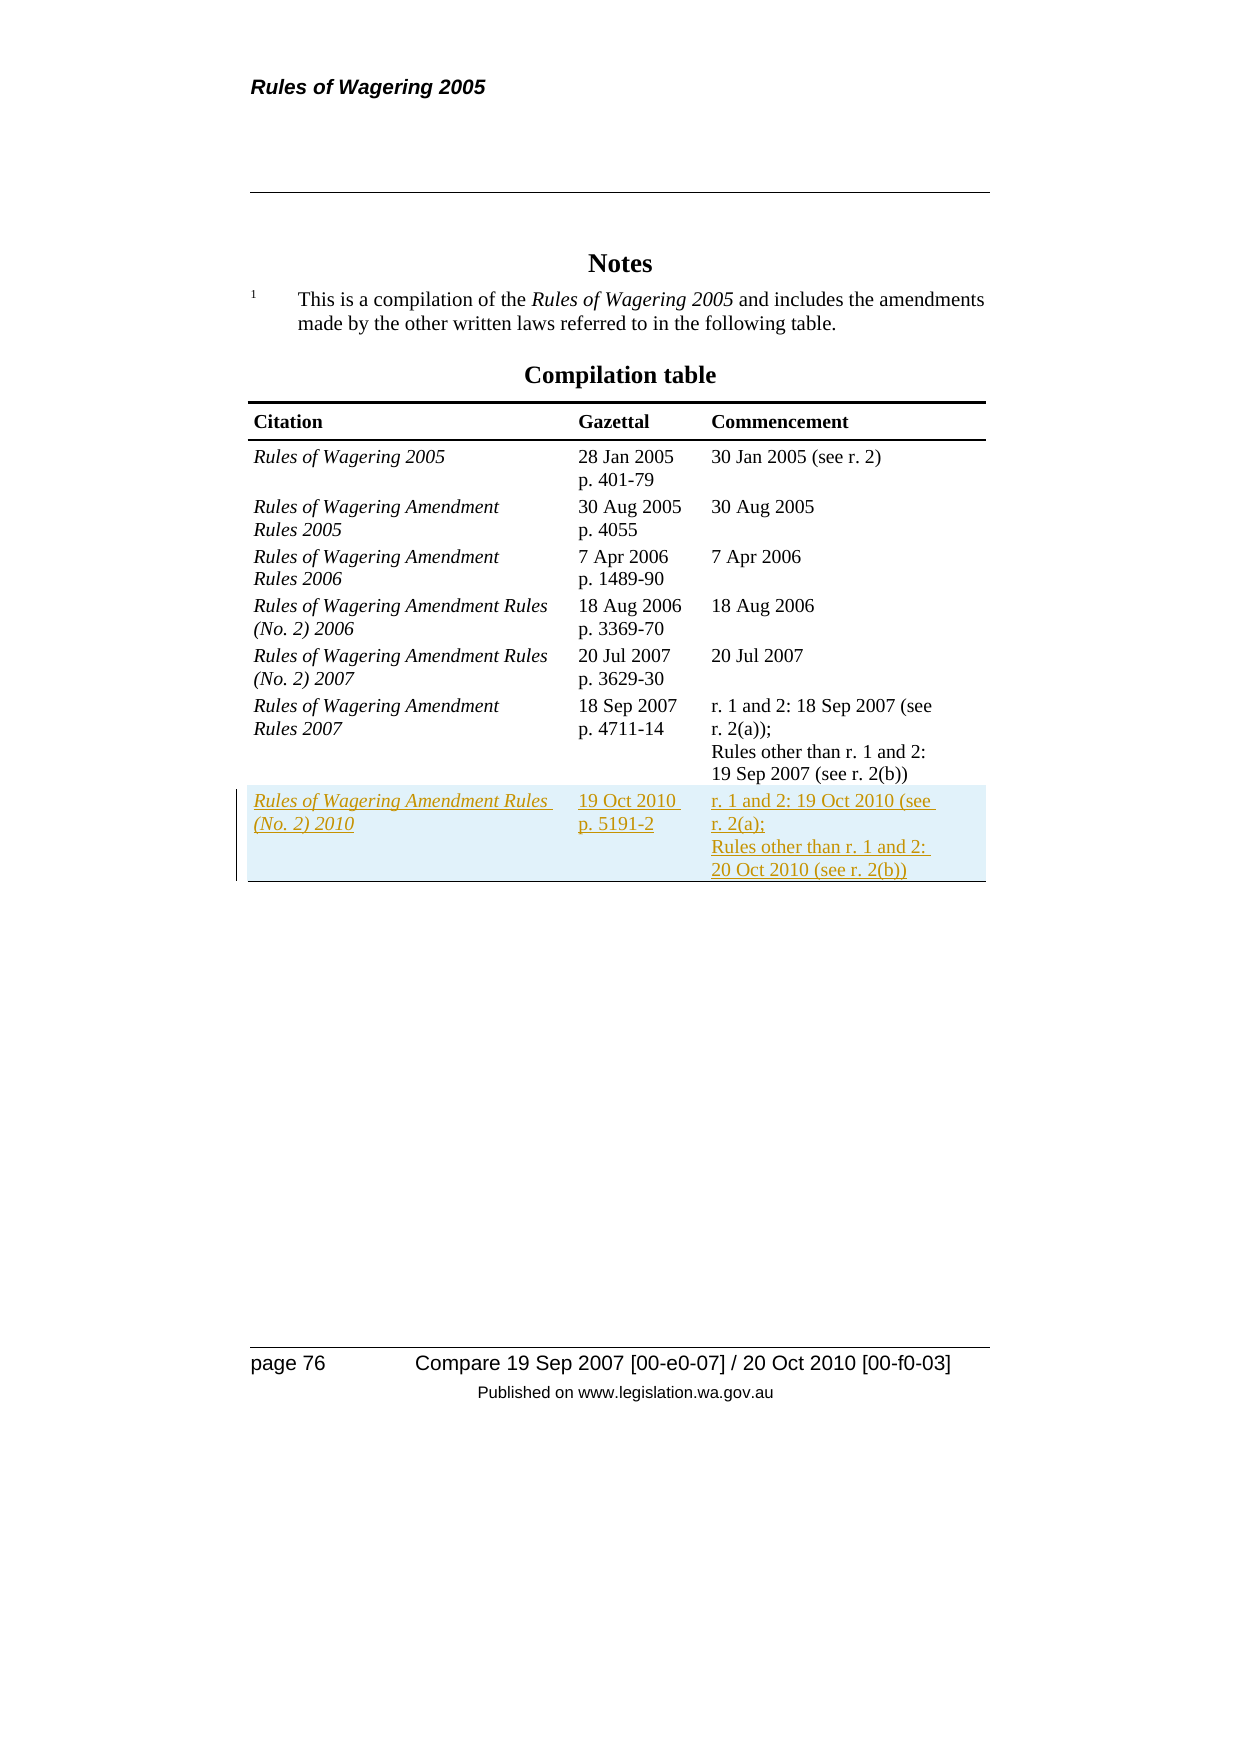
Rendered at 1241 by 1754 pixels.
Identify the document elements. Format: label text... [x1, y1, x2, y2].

table_cell 20 Jul 2007 [705, 640, 986, 690]
table_cell Rules of Wagering Amendment Rules 2007 [248, 690, 572, 785]
table_cell 18 Sep 2007 p. 4711-14 [572, 690, 705, 785]
subtitle Notes [250, 247, 990, 279]
subtitle Compilation table [250, 360, 990, 389]
table_cell Rules of Wagering Amendment Rules 2006 [248, 540, 572, 590]
table_cell Rules of Wagering Amendment Rules (No. 2) 2006 [248, 590, 572, 640]
table_cell 7 Apr 2006 p. 1489-90 [572, 540, 705, 590]
table_header Gazettal [572, 404, 705, 439]
table_cell 30 Aug 2005 [705, 491, 986, 540]
table_cell 28 Jan 2005 p. 401-79 [572, 441, 705, 491]
table_cell 30 Jan 2005 (see r. 2) [705, 441, 986, 491]
table_header Commencement [705, 404, 986, 439]
table_header Citation [248, 404, 572, 439]
table_cell 20 Jul 2007 p. 3629-30 [572, 640, 705, 690]
text 1 This is a compilation of the Rules of Wagering 2005 and includes the amendments made by the other written laws referred to in the following table. [250, 287, 990, 335]
table_cell r. 1 and 2: 18 Sep 2007 (see r. 2(a)); Rules other than r. 1 and 2: 19 Sep 2007 (see r. 2(b)) [705, 690, 986, 785]
table_cell Rules of Wagering 2005 [248, 441, 572, 491]
table_cell 18 Aug 2006 p. 3369-70 [572, 590, 705, 640]
table_cell Rules of Wagering Amendment Rules (No. 2) 2007 [248, 640, 572, 690]
table_cell 7 Apr 2006 [705, 540, 986, 590]
table_cell 30 Aug 2005 p. 4055 [572, 491, 705, 540]
table_cell Rules of Wagering Amendment Rules 2005 [248, 491, 572, 540]
table_cell 18 Aug 2006 [705, 590, 986, 640]
